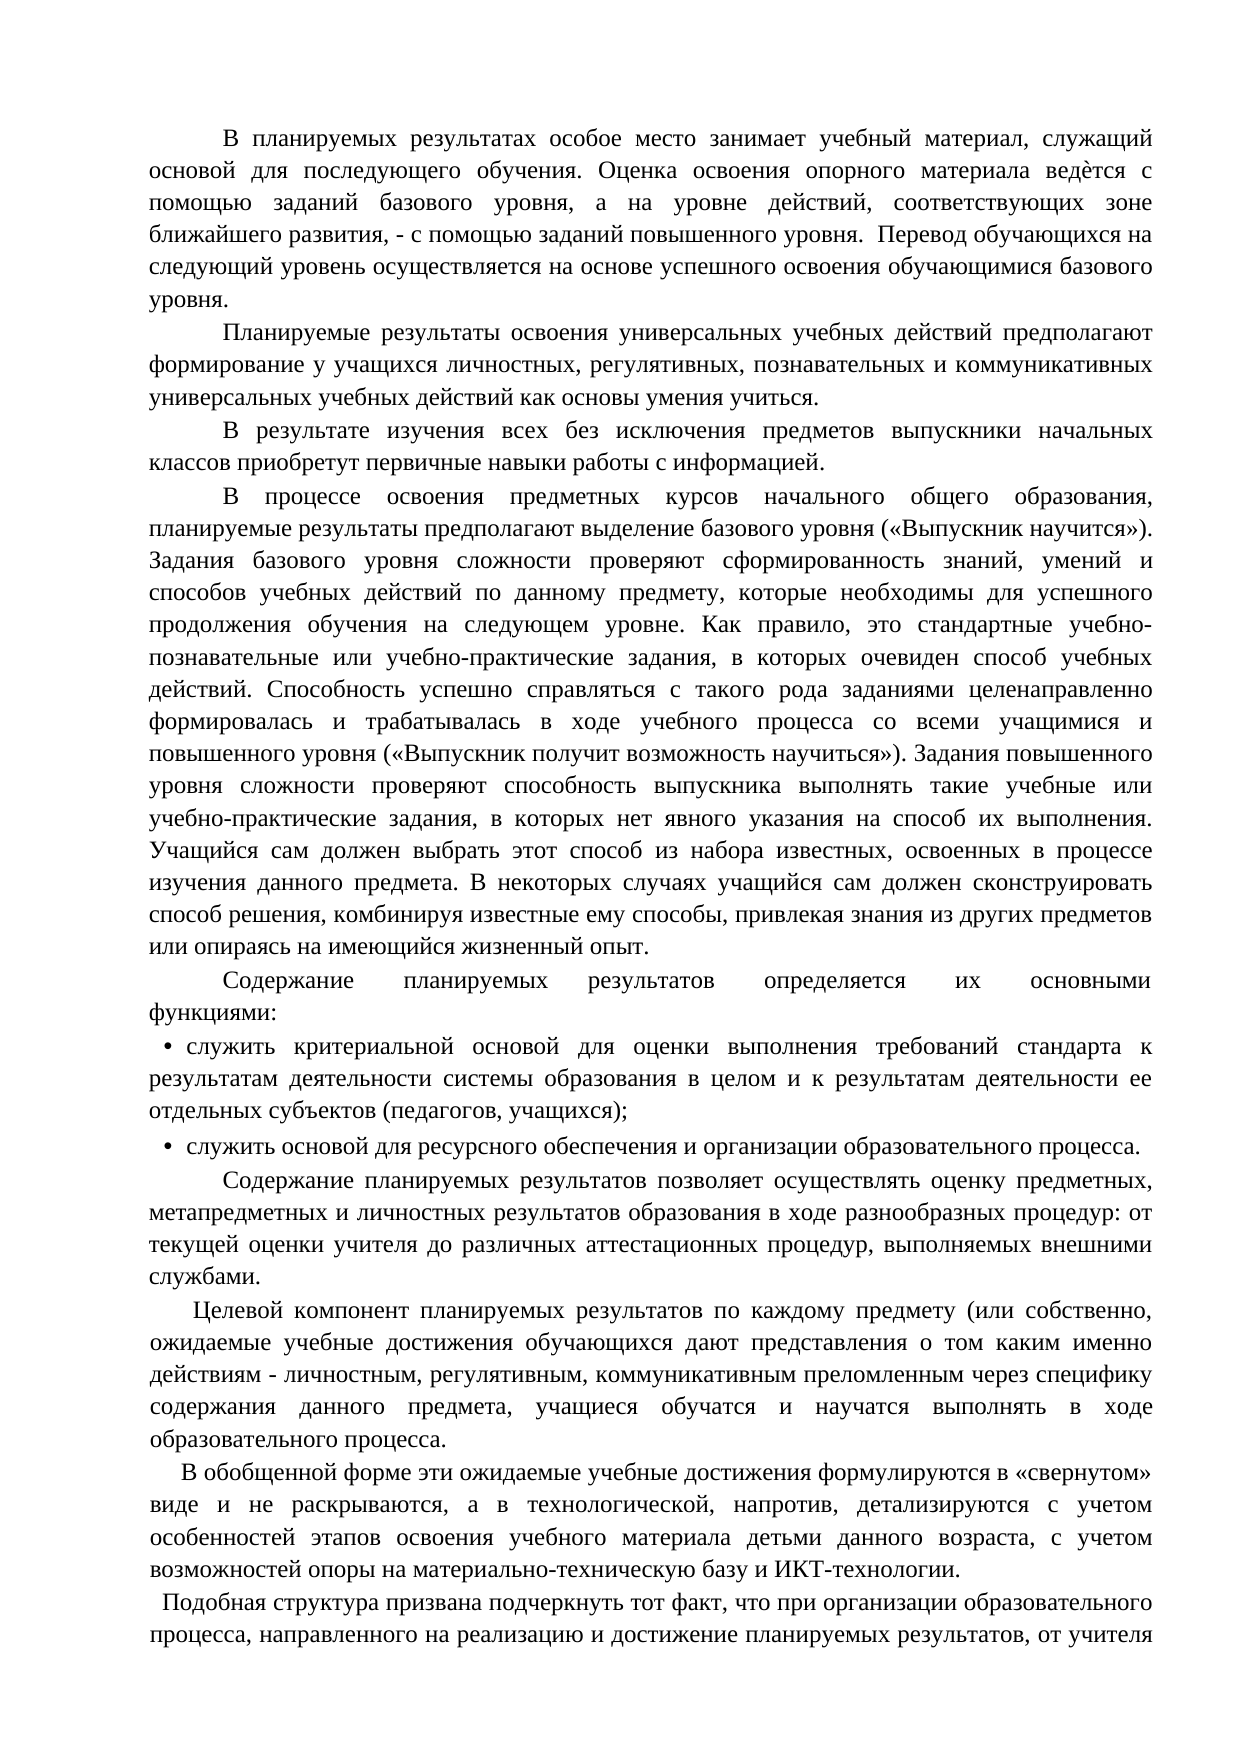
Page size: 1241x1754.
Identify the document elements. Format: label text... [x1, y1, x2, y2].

list служить основой для ресурсного обеспечения и организации образовательного процесса. [148, 1131, 1153, 1160]
text В планируемых результатах особое место занимает учебный материал, служащий основой для последующего обучения. Оценка освоения опорного материала ведѐтся с помощью заданий базового уровня, а на уровне действий, соответствующих зоне ближайшего развития, - с помощью заданий повышенного уровня. Перевод обучающихся на следующий уровень осуществляется на основе успешного освоения обучающимися базового уровня. [148, 123, 1153, 312]
list служить критериальной основой для оценки выполнения требований стандарта к результатам деятельности системы образования в целом и к результатам деятельности ее отдельных субъектов (педагогов, учащихся); [148, 1031, 1153, 1124]
text Содержание планируемых результатов позволяет осуществлять оценку предметных, метапредметных и личностных результатов образования в ходе разнообразных процедур: от текущей оценки учителя до различных аттестационных процедур, выполняемых внешними службами. [148, 1165, 1153, 1290]
text Планируемые результаты освоения универсальных учебных действий предполагают формирование у учащихся личностных, регулятивных, познавательных и коммуникативных универсальных учебных действий как основы умения учиться. [148, 317, 1153, 410]
text В обобщенной форме эти ожидаемые учебные достижения формулируются в «свернутом» виде и не раскрываются, а в технологической, напротив, детализируются с учетом особенностей этапов освоения учебного материала детьми данного возраста, с учетом возможностей опоры на материально-техническую базу и ИКТ-технологии. [148, 1457, 1153, 1582]
text Целевой компонент планируемых результатов по каждому предмету (или собственно, ожидаемые учебные достижения обучающихся дают представления о том каким именно действиям - личностным, регулятивным, коммуникативным преломленным через специфику содержания данного предмета, учащиеся обучатся и научатся выполнять в ходе образовательного процесса. [148, 1295, 1153, 1452]
text Содержание планируемых результатов определяется их основными функциями: [148, 965, 1153, 1026]
text В процессе освоения предметных курсов начального общего образования, планируемые результаты предполагают выделение базового уровня («Выпускник научится»). Задания базового уровня сложности проверяют сформированность знаний, умений и способов учебных действий по данному предмету, которые необходимы для успешного продолжения обучения на следующем уровне. Как правило, это стандартные учебно-познавательные или учебно-практические задания, в которых очевиден способ учебных действий. Способность успешно справляться с такого рода заданиями целенаправленно формировалась и трабатывалась в ходе учебного процесса со всеми учащимися и повышенного уровня («Выпускник получит возможность научиться»). Задания повышенного уровня сложности проверяют способность выпускника выполнять такие учебные или учебно-практические задания, в которых нет явного указания на способ их выполнения. Учащийся сам должен выбрать этот способ из набора известных, освоенных в процессе изучения данного предмета. В некоторых случаях учащийся сам должен сконструировать способ решения, комбинируя известные ему способы, привлекая знания из других предметов или опираясь на имеющийся жизненный опыт. [148, 481, 1153, 960]
text В результате изучения всех без исключения предметов выпускники начальных классов приобретут первичные навыки работы с информацией. [148, 415, 1153, 476]
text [148, 1587, 1153, 1648]
